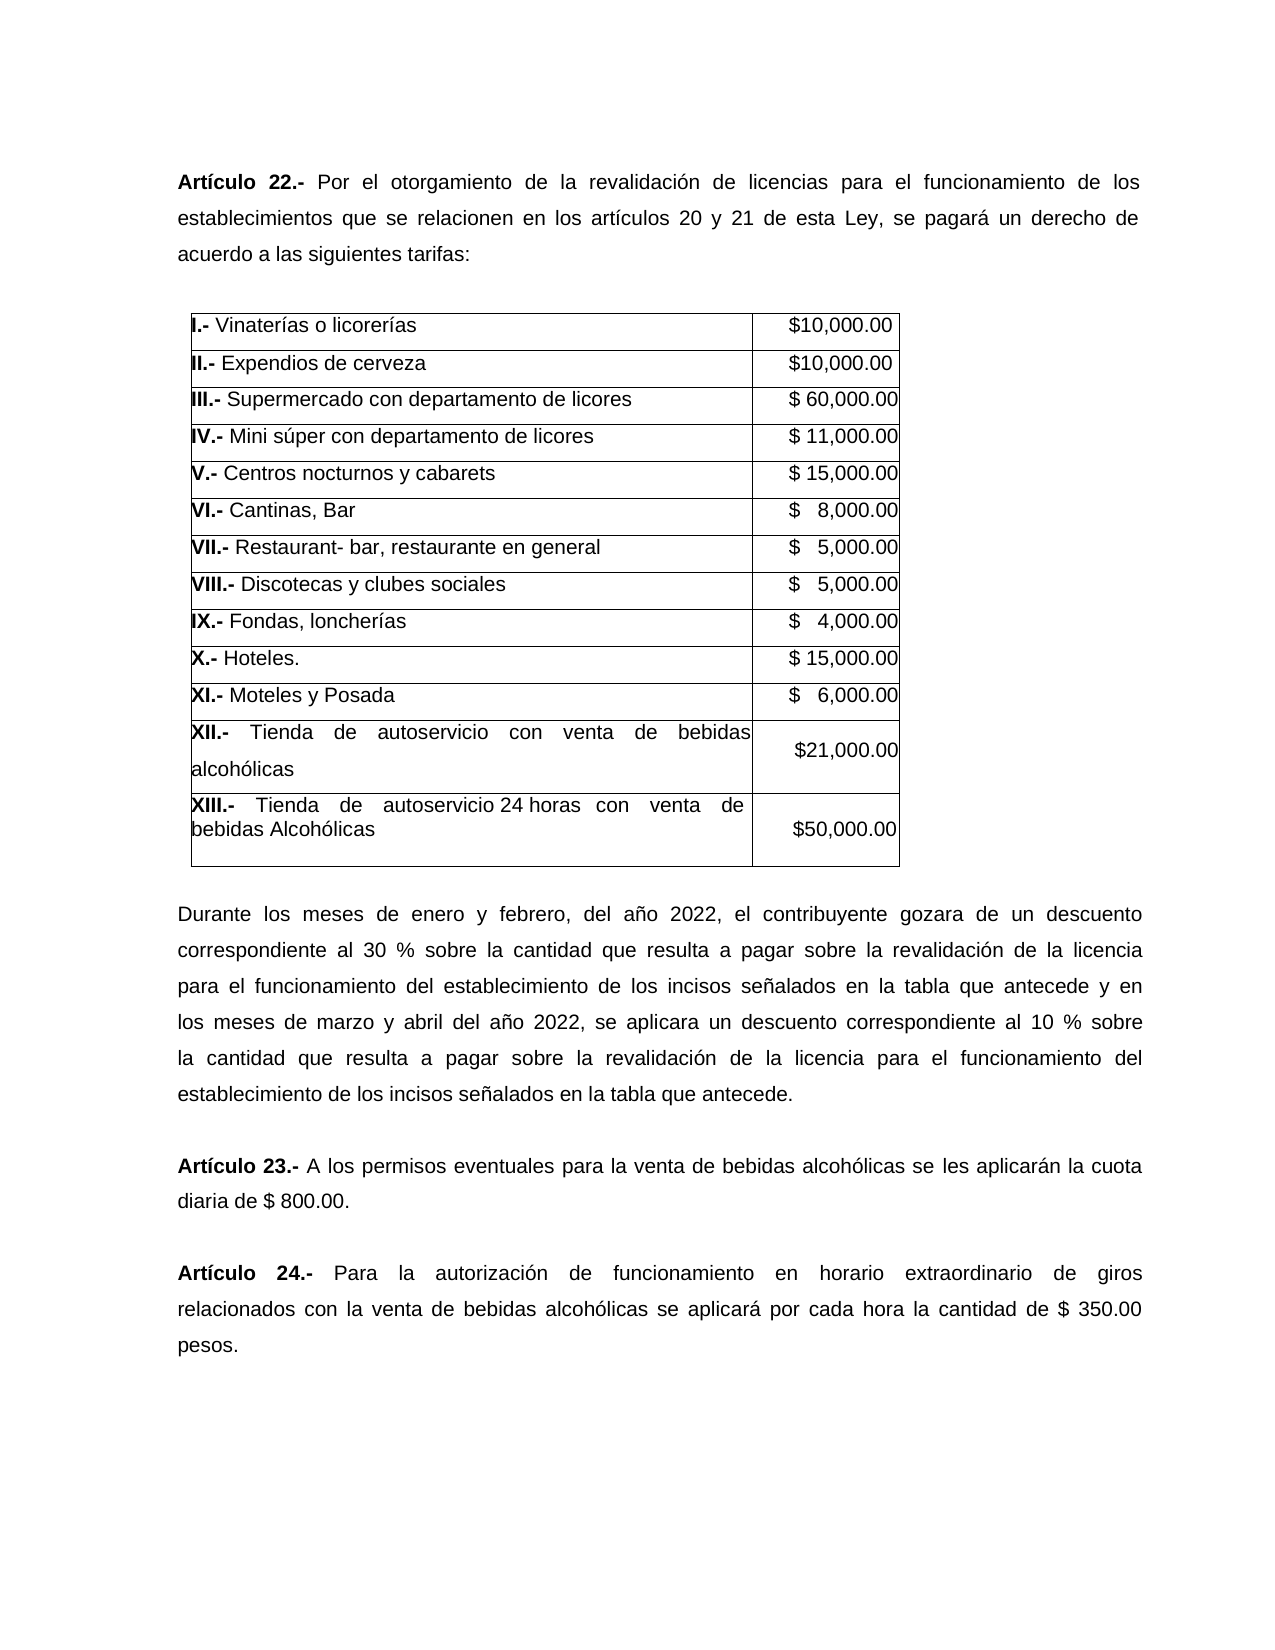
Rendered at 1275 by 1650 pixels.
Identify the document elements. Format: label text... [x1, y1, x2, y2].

table_cell $ 5,000.00 [753, 536, 899, 571]
table_cell $ 6,000.00 [753, 683, 899, 719]
table_cell $21,000.00 [753, 720, 899, 792]
text acuerdo a las siguientes tarifas: [177, 241, 1150, 265]
table_cell XII.- Tienda de autoservicio con venta de bebidas alcohólicas [192, 720, 752, 792]
table_cell $ 15,000.00 [753, 462, 899, 497]
table_cell $50,000.00 [753, 793, 899, 865]
table_cell XI.- Moteles y Posada [192, 683, 752, 719]
table_cell $ 11,000.00 [753, 425, 899, 461]
table_cell $ 4,000.00 [753, 610, 899, 645]
table_cell $ 15,000.00 [753, 646, 899, 682]
table_cell IX.- Fondas, loncherías [192, 610, 752, 645]
table_cell $ 5,000.00 [753, 573, 899, 608]
text Durante los meses de enero y febrero, del año 2022, el contribuyente gozara de un descuento correspondiente al 30 % sobre la cantidad que resulta a pagar sobre la revalidación de la licencia para el funcionamiento del establecimiento de los incisos señalados en la tabla que antecede y en los meses de marzo y abril del año 2022, se aplicara un descuento correspondiente al 10 % sobre la cantidad que resulta a pagar sobre la revalidación de la licencia para el funcionamiento del establecimiento de los incisos señalados en la tabla que antecede. [177, 901, 1143, 1105]
table_cell $ 8,000.00 [753, 499, 899, 534]
text Artículo 23.- A los permisos eventuales para la venta de bebidas alcohólicas se les aplicarán la cuota diaria de $ 800.00. [177, 1153, 1143, 1212]
table_cell X.- Hoteles. [192, 646, 752, 682]
table_cell VIII.- Discotecas y clubes sociales [192, 573, 752, 608]
table_cell $ 60,000.00 [753, 388, 899, 424]
table_cell II.- Expendios de cerveza [192, 351, 752, 387]
table_cell VI.- Cantinas, Bar [192, 499, 752, 534]
table_header $10,000.00 [753, 314, 899, 350]
table_cell XIII.- Tienda de autoservicio 24 horas con venta de bebidas Alcohólicas [192, 793, 752, 865]
text Artículo 24.- Para la autorización de funcionamiento en horario extraordinario de giros relacionados con la venta de bebidas alcohólicas se aplicará por cada hora la cantidad de $ 350.00 pesos. [177, 1260, 1143, 1356]
text Artículo 22.- Por el otorgamiento de la revalidación de licencias para el funcionamiento de los establecimientos que se relacionen en los artículos 20 y 21 de esta Ley, se pagará un derecho de [177, 170, 1143, 229]
table_cell $10,000.00 [753, 351, 899, 387]
table_cell IV.- Mini súper con departamento de licores [192, 425, 752, 461]
table_cell V.- Centros nocturnos y cabarets [192, 462, 752, 497]
table_header I.- Vinaterías o licorerías [192, 314, 752, 350]
table_cell III.- Supermercado con departamento de licores [192, 388, 752, 424]
table_cell VII.- Restaurant- bar, restaurante en general [192, 536, 752, 571]
